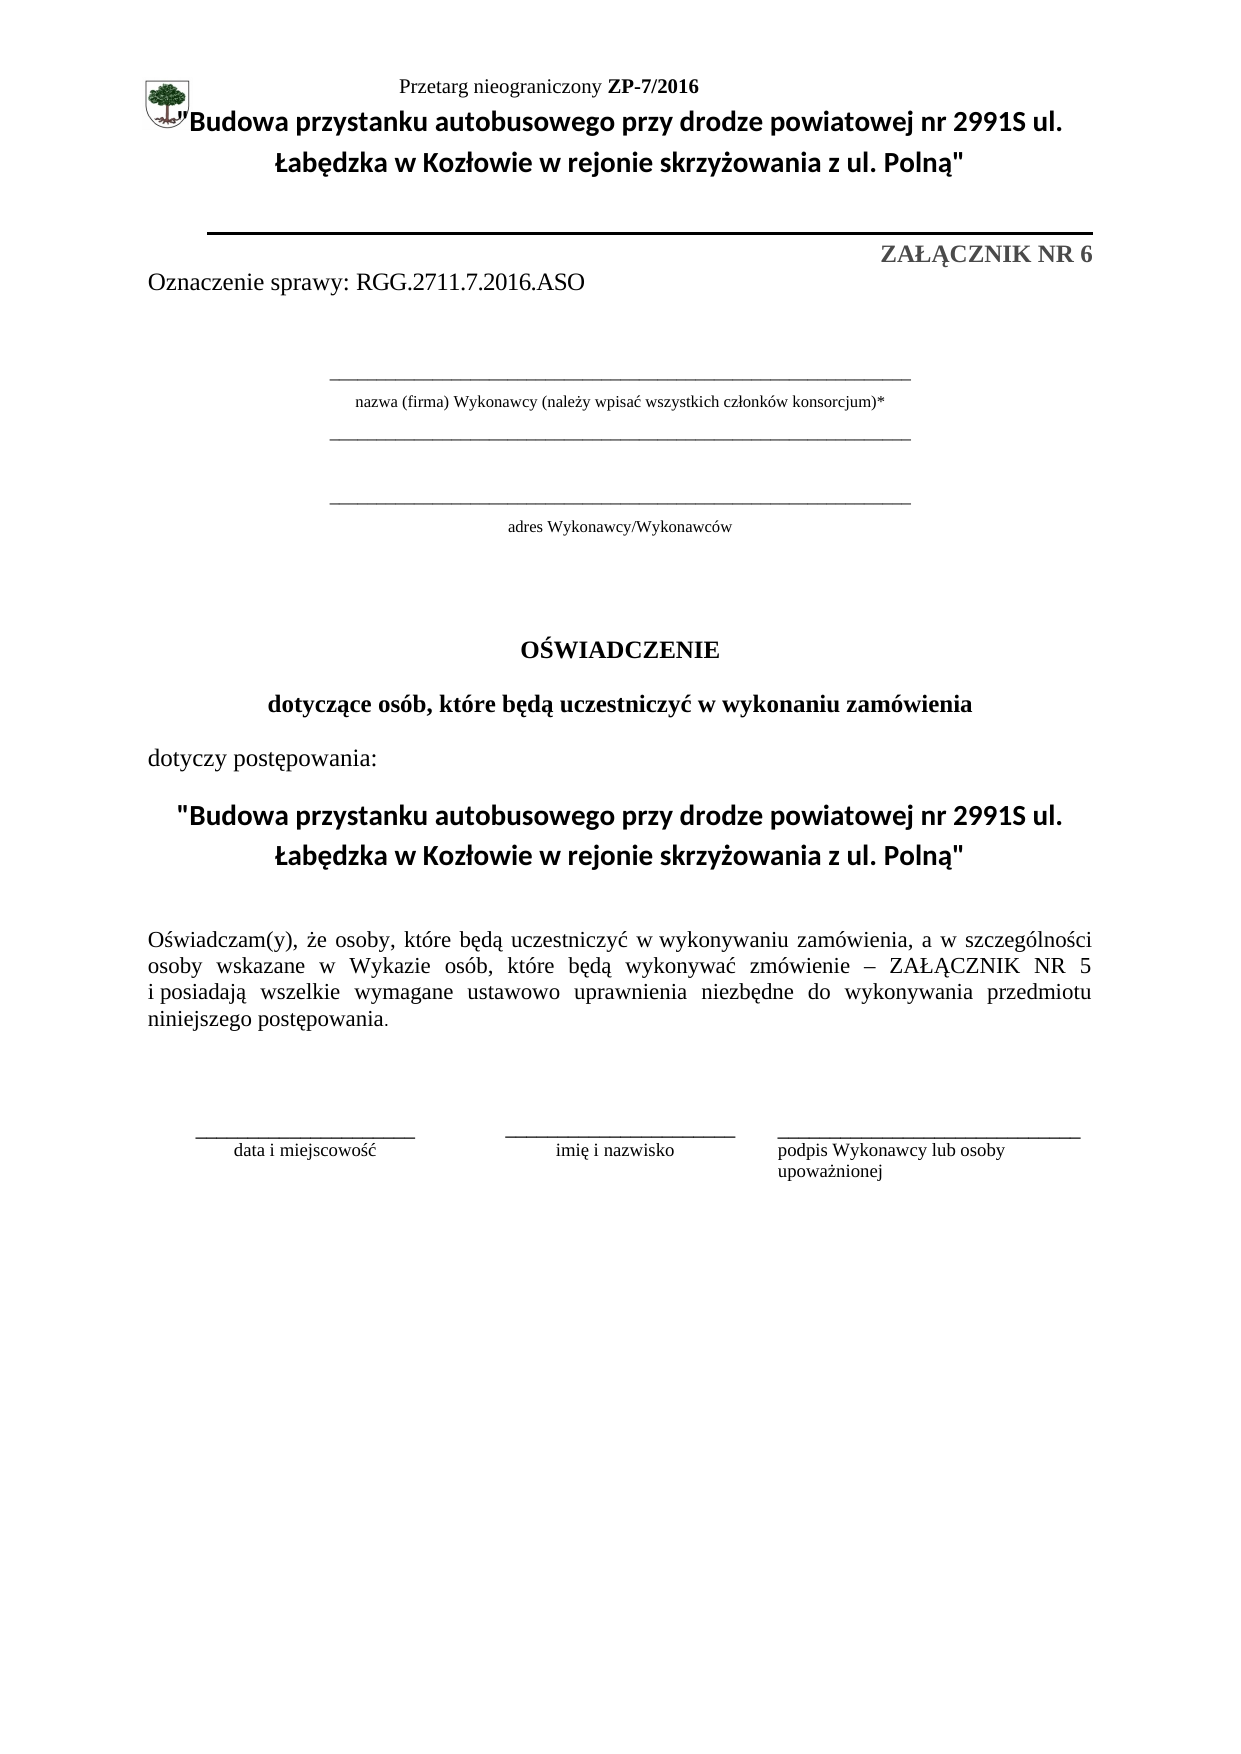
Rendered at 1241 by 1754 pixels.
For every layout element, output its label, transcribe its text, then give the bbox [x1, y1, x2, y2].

text dotyczące osób, które będą uczestniczyć w wykonaniu zamówienia [148, 689, 1093, 718]
text dotyczy postępowania: [148, 743, 1093, 771]
table_header _____________________ data i miejscowość [148, 1096, 463, 1182]
text "Budowa przystanku autobusowego przy drodze powiatowej nr 2991S ul. Łabędzka w Kozłowie w rejonie skrzyżowania z ul. Polną" [148, 797, 1093, 873]
text Oświadczam(y), że osoby, które będą uczestniczyć w wykonywaniu zamówienia, a w szczególności osoby wskazane w Wykazie osób, które będą wykonywać zmówienie – ZAŁĄCZNIK NR 5 i posiadają wszelkie wymagane ustawowo uprawnienia niezbędne do wykonywania przedmiotu niniejszego postępowania. [148, 926, 1093, 1031]
text ZAŁĄCZNIK NR 6 [148, 239, 1093, 267]
picture [142, 77, 193, 130]
text OŚWIADCZENIE [148, 635, 1093, 664]
text Oznaczenie sprawy: RGG.2711.7.2016.ASO [148, 267, 1093, 296]
table_header ______________________________________________________________ nazwa (firma) Wykonawcy (należy wpisać wszystkich członków konsorcjum)* ______________________________________________________________ ______________________________________________________________ adres Wykonawcy/Wykonawców [206, 361, 1034, 549]
table_header ______________________ imię i nazwisko [463, 1096, 778, 1182]
table_header _____________________________ podpis Wykonawcy lub osoby upoważnionej [778, 1096, 1093, 1182]
